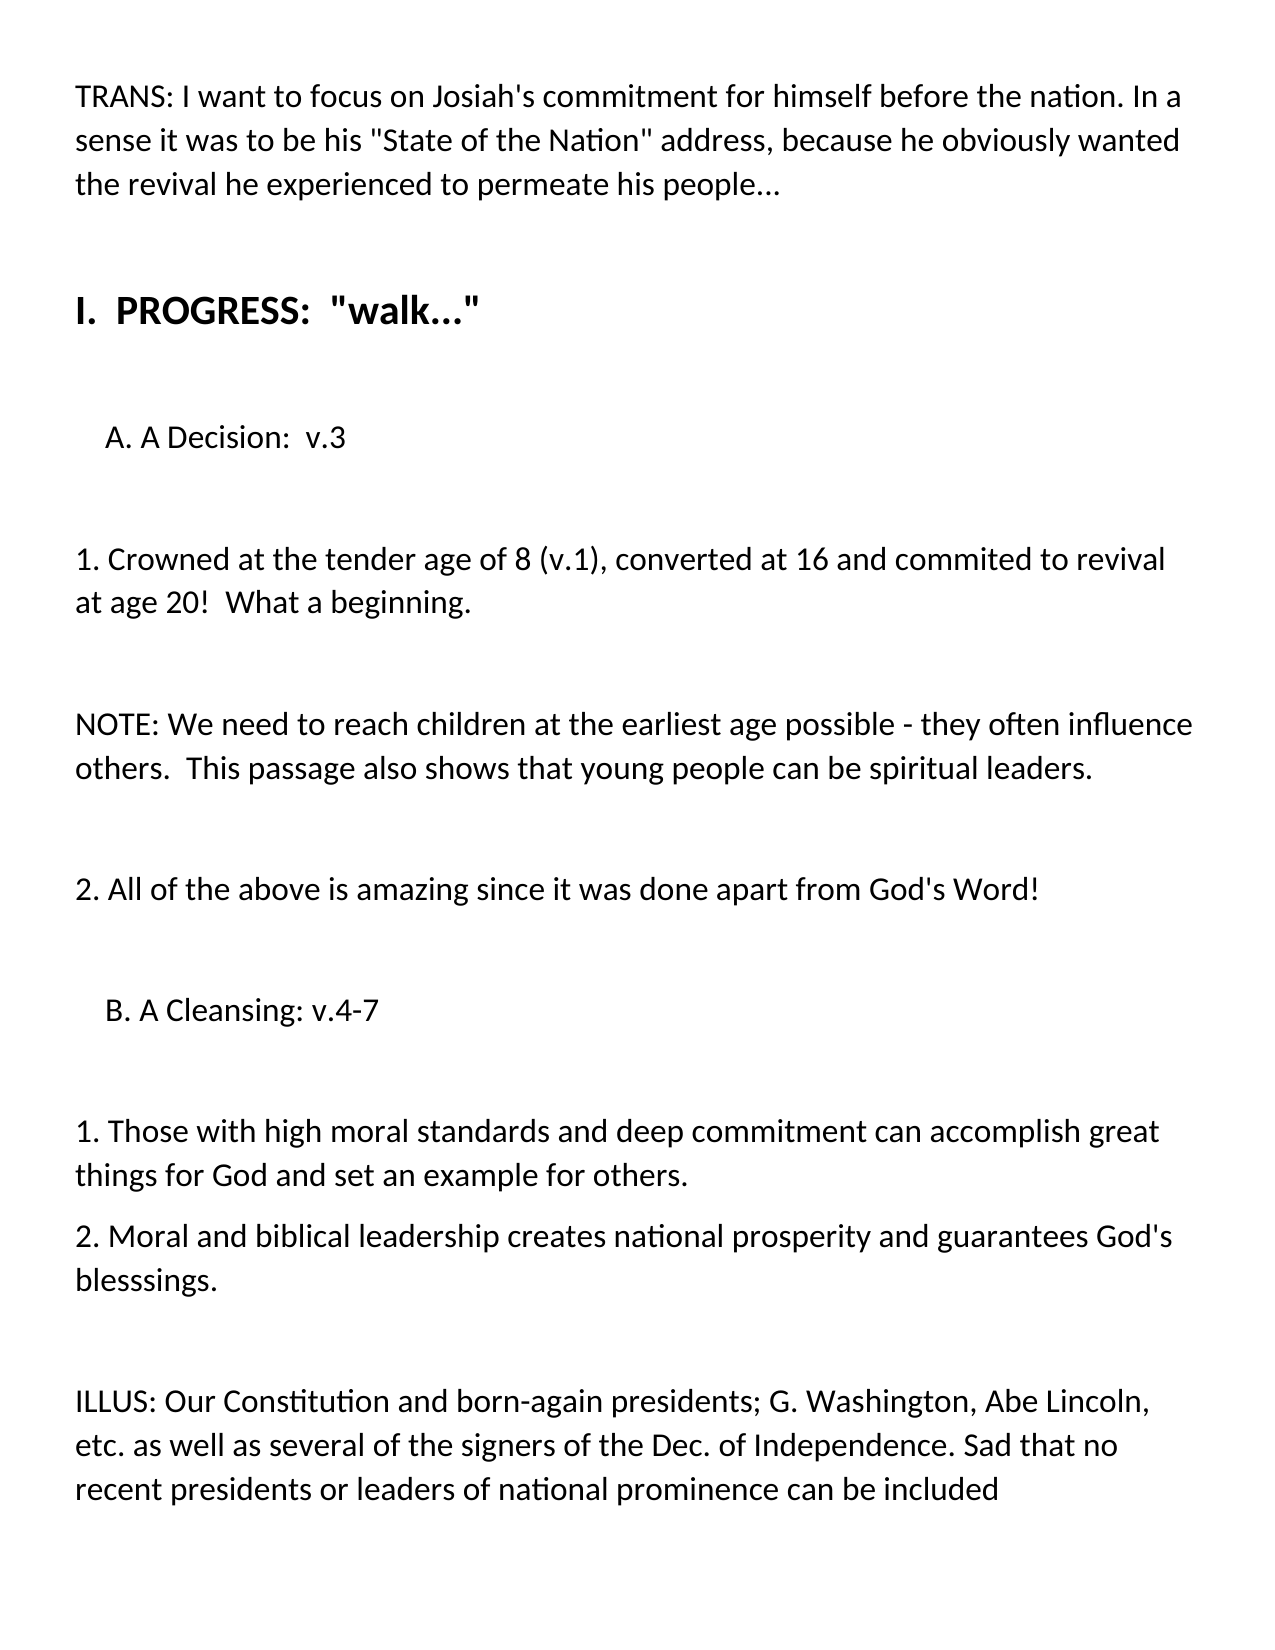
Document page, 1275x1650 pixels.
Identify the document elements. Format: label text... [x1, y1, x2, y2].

text ILLUS: Our Constitution and born-again presidents; G. Washington, Abe Lincoln, etc. as well as several of the signers of the Dec. of Independence. Sad that no recent presidents or leaders of national prominence can be included [75, 1380, 1200, 1509]
text 1. Crowned at the tender age of 8 (v.1), converted at 16 and commited to revival at age 20! What a beginning. [75, 538, 1200, 622]
text I. PROGRESS: "walk..." [75, 284, 1200, 335]
text TRANS: I want to focus on Josiah's commitment for himself before the nation. In a sense it was to be his "State of the Nation" address, because he obviously wanted the revival he experienced to permeate his people... [75, 75, 1200, 204]
text 1. Those with high moral standards and deep commitment can accomplish great things for God and set an example for others. [75, 1111, 1200, 1195]
text NOTE: We need to reach children at the earliest age possible - they often influence others. This passage also shows that young people can be spiritual leaders. [75, 703, 1200, 787]
text 2. Moral and biblical leadership creates national prosperity and guarantees God's blesssings. [75, 1215, 1200, 1300]
text 2. All of the above is amazing since it was done apart from God's Word! [75, 868, 1200, 909]
text B. A Cleansing: v.4-7 [75, 989, 1200, 1030]
text A. A Decision: v.3 [75, 416, 1200, 457]
